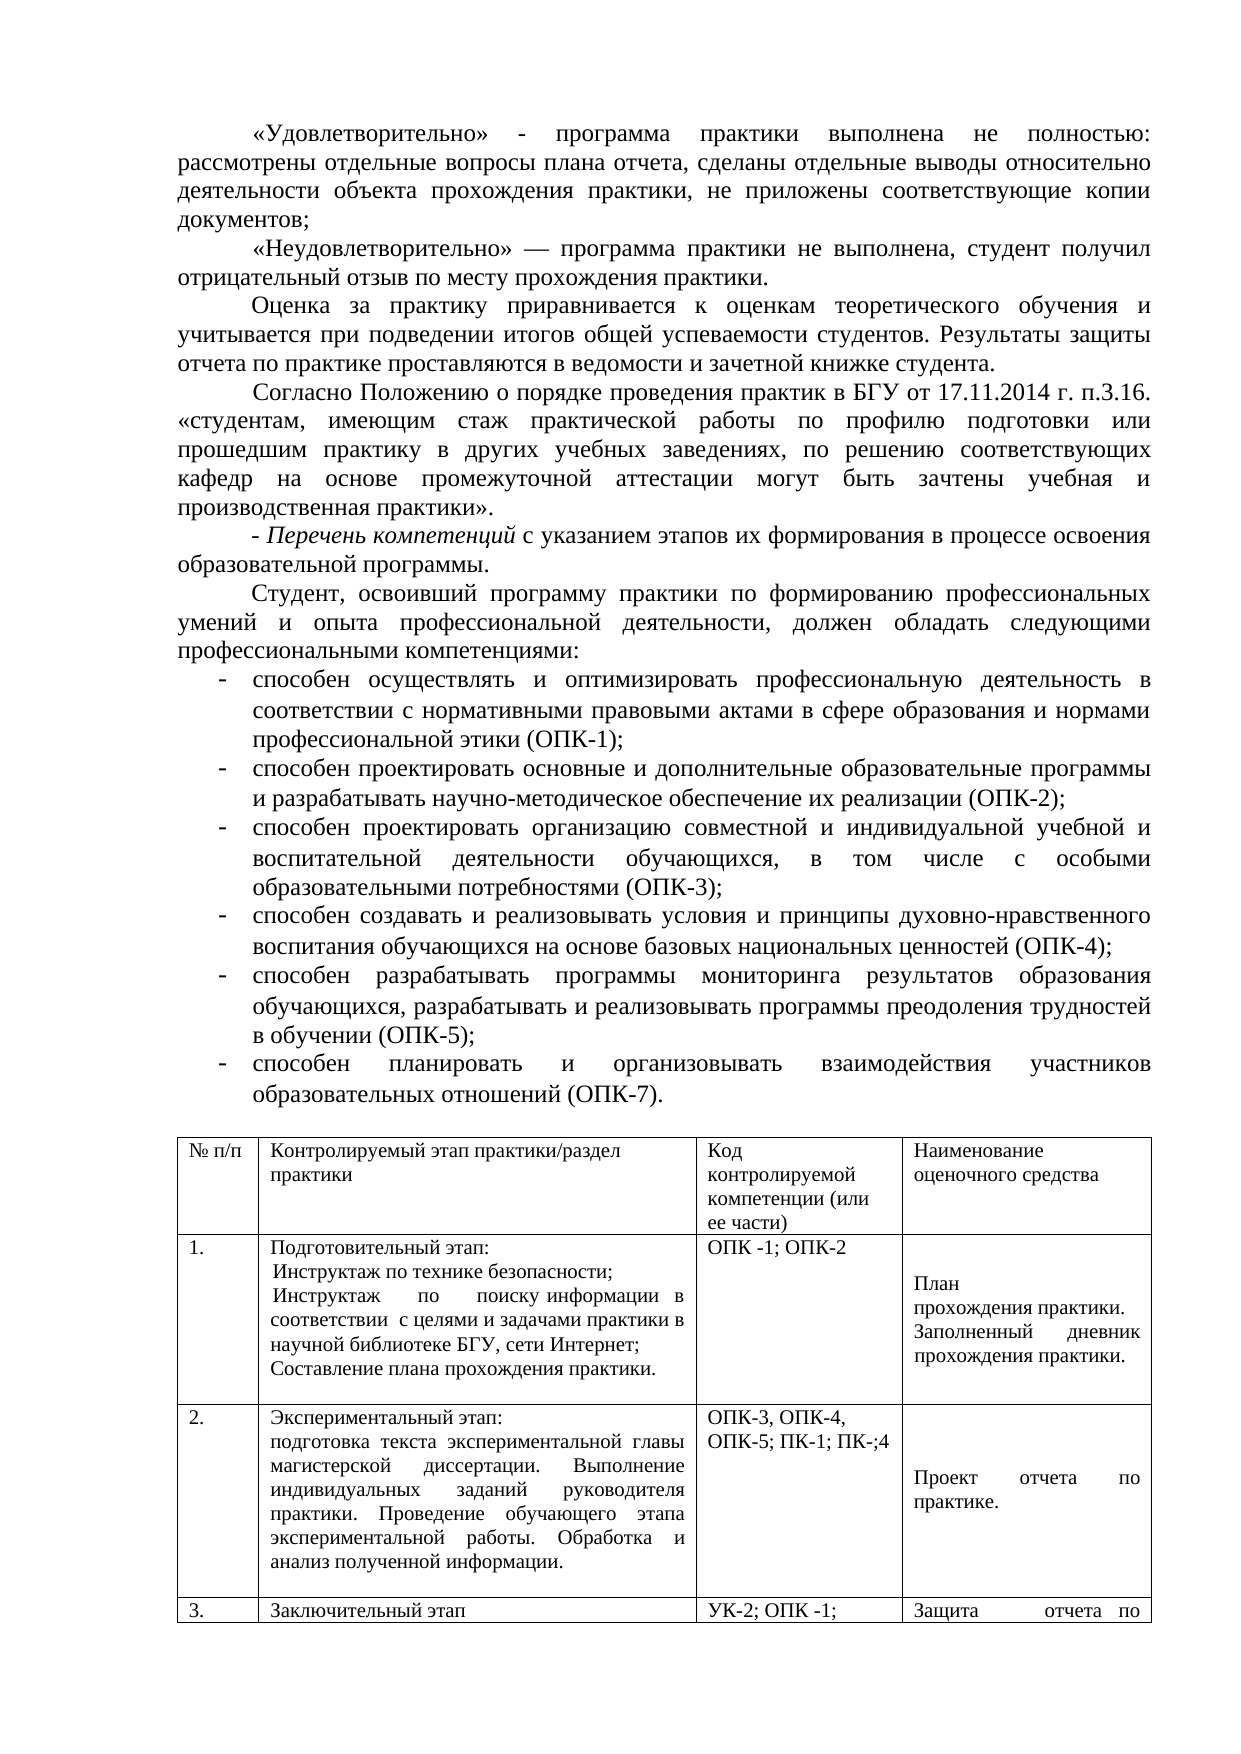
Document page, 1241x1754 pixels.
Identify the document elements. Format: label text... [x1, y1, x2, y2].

table_header Код контролируемой компетенции (или ее части) [697, 1138, 902, 1234]
table_cell 2. [178, 1405, 258, 1597]
table_header Наименование оценочного средства [903, 1138, 1151, 1234]
table_cell ОПК -1; ОПК-2 [697, 1235, 902, 1404]
text «Удовлетворительно» - программа практики выполнена не полностью: рассмотрены отдельные вопросы плана отчета, сделаны отдельные выводы относительно деятельности объекта прохождения практики, не приложены соответствующие копии документов; [177, 118, 1152, 233]
text Студент, освоивший программу практики по формированию профессиональных умений и опыта профессиональной деятельности, должен обладать следующими профессиональными компетенциями: [177, 578, 1152, 664]
table_header Контролируемый этап практики/раздел практики [259, 1138, 696, 1234]
list способен осуществлять и оптимизировать профессиональную деятельность в соответствии с нормативными правовыми актами в сфере образования и нормами профессиональной этики (ОПК-1); [215, 664, 1152, 753]
list способен проектировать организацию совместной и индивидуальной учебной и воспитательной деятельности обучающихся, в том числе с особыми образовательными потребностями (ОПК-3); [215, 812, 1152, 901]
table_cell Заключительный этап [259, 1598, 696, 1622]
table_cell Экспериментальный этап: подготовка текста экспериментальной главы магистерской диссертации. Выполнение индивидуальных заданий руководителя практики. Проведение обучающего этапа экспериментальной работы. Обработка и анализ полученной информации. [259, 1405, 696, 1597]
text Оценка за практику приравнивается к оценкам теоретического обучения и учитывается при подведении итогов общей успеваемости студентов. Результаты защиты отчета по практике проставляются в ведомости и зачетной книжке студента. [177, 291, 1152, 377]
table_header № п/п [178, 1138, 258, 1234]
list способен создавать и реализовывать условия и принципы духовно-нравственного воспитания обучающихся на основе базовых национальных ценностей (ОПК-4); [215, 901, 1152, 960]
text Согласно Положению о порядке проведения практик в БГУ от 17.11.2014 г. п.3.16. «студентам, имеющим стаж практической работы по профилю подготовки или прошедшим практику в других учебных заведениях, по решению соответствующих кафедр на основе промежуточной аттестации могут быть зачтены учебная и производственная практики». [177, 377, 1152, 521]
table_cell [903, 1598, 1151, 1622]
table_cell 1. [178, 1235, 258, 1404]
list способен разрабатывать программы мониторинга результатов образования обучающихся, разрабатывать и реализовывать программы преодоления трудностей в обучении (ОПК-5); [215, 960, 1152, 1048]
table_cell ОПК-3, ОПК-4, ОПК-5; ПК-1; ПК-;4 [697, 1405, 902, 1597]
text «Неудовлетворительно» — программа практики не выполнена, студент получил отрицательный отзыв по месту прохождения практики. [177, 233, 1152, 291]
list способен планировать и организовывать взаимодействия участников образовательных отношений (ОПК-7). [215, 1048, 1152, 1108]
table_cell 3. [178, 1598, 258, 1622]
text - Перечень компетенций с указанием этапов их формирования в процессе освоения образовательной программы. [177, 521, 1152, 578]
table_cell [697, 1598, 902, 1622]
table_cell Подготовительный этап: Инструктаж по технике безопасности; Инструктаж по поиску информации в соответствии с целями и задачами практики в научной библиотеке БГУ, сети Интернет; Составление плана прохождения практики. [259, 1235, 696, 1404]
table_cell Проект отчета по практике. [903, 1405, 1151, 1597]
list способен проектировать основные и дополнительные образовательные программы и разрабатывать научно-методическое обеспечение их реализации (ОПК-2); [215, 753, 1152, 812]
table_cell План прохождения практики. Заполненный дневник прохождения практики. [903, 1235, 1151, 1404]
